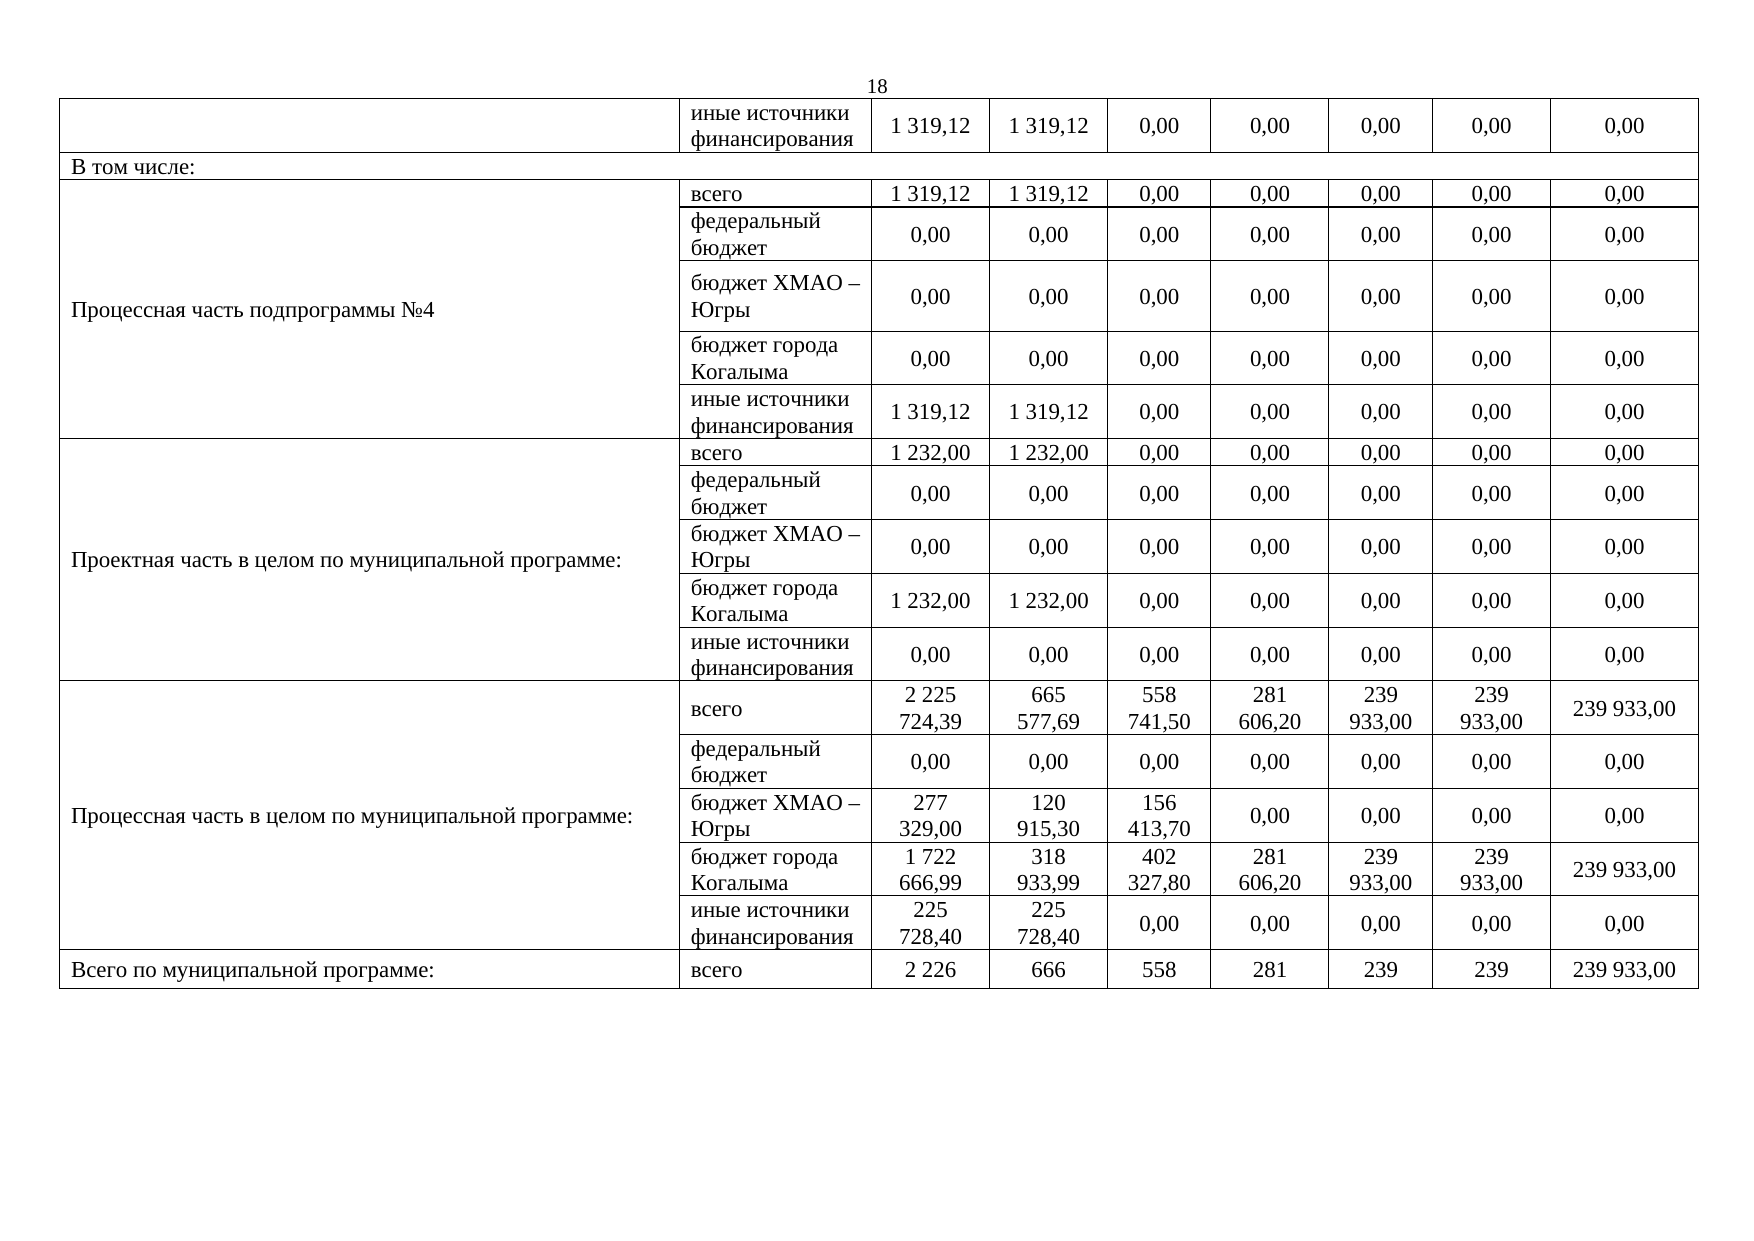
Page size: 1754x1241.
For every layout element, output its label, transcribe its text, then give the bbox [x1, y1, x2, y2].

table_cell 0,00 [1211, 385, 1328, 438]
table_cell 0,00 [1433, 574, 1550, 627]
table_cell 0,00 [1433, 261, 1550, 331]
table_cell 281 606,20 [1211, 843, 1328, 895]
table_cell федеральный бюджет [680, 735, 871, 788]
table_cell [60, 950, 679, 988]
table_cell иные источники финансирования [680, 99, 871, 152]
table_cell В том числе: [60, 153, 1698, 179]
table_cell 239 933,00 [1433, 843, 1550, 895]
table_cell 0,00 [872, 735, 989, 788]
table_cell 0,00 [1108, 896, 1210, 949]
table_cell 0,00 [1433, 735, 1550, 788]
table_cell 0,00 [1211, 735, 1328, 788]
table_cell 0,00 [1433, 180, 1550, 206]
table_cell 0,00 [1108, 261, 1210, 331]
table_cell иные источники финансирования [680, 628, 871, 680]
table_cell бюджет ХМАО – Югры [680, 261, 871, 331]
table_cell 0,00 [872, 628, 989, 680]
table_cell 0,00 [1108, 574, 1210, 627]
table_cell 558 741,50 [1108, 681, 1210, 734]
table_cell 0,00 [990, 208, 1107, 260]
table_cell всего [680, 180, 871, 206]
table_cell 120 915,30 [990, 789, 1107, 842]
table_cell 0,00 [1108, 520, 1210, 573]
table_cell всего [680, 950, 871, 988]
table_cell 0,00 [872, 208, 989, 260]
table_cell 0,00 [1551, 574, 1698, 627]
table_cell 0,00 [1433, 789, 1550, 842]
table_cell 0,00 [1551, 789, 1698, 842]
table_cell 0,00 [1433, 466, 1550, 519]
table_cell 0,00 [1433, 99, 1550, 152]
table_cell 0,00 [1108, 466, 1210, 519]
table_cell 0,00 [1108, 180, 1210, 206]
table_cell 0,00 [990, 466, 1107, 519]
table_cell 2 226 956,39 [872, 950, 989, 988]
table_cell 0,00 [1329, 208, 1432, 260]
table_cell 0,00 [1329, 520, 1432, 573]
table_cell 0,00 [1329, 439, 1432, 465]
table_cell всего [680, 439, 871, 465]
table_cell 239 933,00 [1329, 843, 1432, 895]
table_cell 239 933,00 [1433, 950, 1550, 988]
table_cell 0,00 [872, 466, 989, 519]
table_cell 0,00 [1211, 466, 1328, 519]
table_cell 0,00 [1551, 385, 1698, 438]
table_cell 0,00 [990, 332, 1107, 384]
table_cell 0,00 [1551, 99, 1698, 152]
table_cell 0,00 [1433, 628, 1550, 680]
table_cell 0,00 [1551, 896, 1698, 949]
table_cell 0,00 [990, 628, 1107, 680]
table_cell 0,00 [990, 735, 1107, 788]
table_cell иные источники финансирования [680, 385, 871, 438]
table_cell иные источники финансирования [680, 896, 871, 949]
table_cell 0,00 [1551, 180, 1698, 206]
table_cell 0,00 [1551, 261, 1698, 331]
table_cell 0,00 [1433, 385, 1550, 438]
table_cell всего [680, 681, 871, 734]
table_cell 0,00 [990, 261, 1107, 331]
table_cell 0,00 [1329, 896, 1432, 949]
table_cell 0,00 [1329, 574, 1432, 627]
table_cell 0,00 [1211, 180, 1328, 206]
table_cell 0,00 [1551, 520, 1698, 573]
table_cell 318 933,99 [990, 843, 1107, 895]
table_cell 1 232,00 [872, 439, 989, 465]
table_cell 0,00 [1211, 628, 1328, 680]
table_cell 0,00 [872, 520, 989, 573]
table_cell 0,00 [1108, 628, 1210, 680]
table_cell 225 728,40 [872, 896, 989, 949]
table_cell 0,00 [990, 520, 1107, 573]
table_cell бюджет ХМАО – Югры [680, 789, 871, 842]
table_cell 239 933,00 [1329, 950, 1432, 988]
table_cell федеральный бюджет [680, 208, 871, 260]
table_cell 239 933,00 [1551, 681, 1698, 734]
table_cell 281 606,20 [1211, 950, 1328, 988]
table_cell 0,00 [1551, 735, 1698, 788]
table_cell федеральный бюджет [680, 466, 871, 519]
table_cell 1 319,12 [872, 385, 989, 438]
table_cell 0,00 [1433, 332, 1550, 384]
table_cell бюджет города Когалыма [680, 574, 871, 627]
table_cell 0,00 [1211, 99, 1328, 152]
table_cell 0,00 [1329, 735, 1432, 788]
table_cell 0,00 [1551, 439, 1698, 465]
table_cell 2 225 724,39 [872, 681, 989, 734]
table_cell 0,00 [1108, 99, 1210, 152]
table_cell 1 319,12 [990, 180, 1107, 206]
table_cell 239 933,00 [1551, 950, 1698, 988]
table_cell 1 722 666,99 [872, 843, 989, 895]
table_cell 277 329,00 [872, 789, 989, 842]
table_cell 1 319,12 [872, 99, 989, 152]
table_cell бюджет ХМАО – Югры [680, 520, 871, 573]
table_cell 0,00 [1211, 261, 1328, 331]
table_cell 0,00 [1551, 208, 1698, 260]
table_cell 1 232,00 [872, 574, 989, 627]
table_cell 0,00 [1108, 439, 1210, 465]
table_cell 666 809,69 [990, 950, 1107, 988]
table_cell 0,00 [1433, 896, 1550, 949]
table_cell 0,00 [872, 261, 989, 331]
table_cell 0,00 [1108, 385, 1210, 438]
table_cell 0,00 [1108, 332, 1210, 384]
table_cell 0,00 [1329, 261, 1432, 331]
table_cell бюджет города Когалыма [680, 843, 871, 895]
table_cell Процессная часть в целом по муниципальной программе: [60, 681, 679, 949]
table_cell 1 319,12 [990, 99, 1107, 152]
table_cell 0,00 [1551, 466, 1698, 519]
table_cell 0,00 [872, 332, 989, 384]
table_cell 665 577,69 [990, 681, 1107, 734]
table_cell 0,00 [1211, 520, 1328, 573]
table_cell 0,00 [1211, 439, 1328, 465]
table_cell 225 728,40 [990, 896, 1107, 949]
table_cell 0,00 [1329, 332, 1432, 384]
table_cell 239 933,00 [1329, 681, 1432, 734]
table_cell 0,00 [1211, 208, 1328, 260]
table_cell 0,00 [1329, 466, 1432, 519]
table_cell 281 606,20 [1211, 681, 1328, 734]
table_cell 0,00 [1433, 520, 1550, 573]
table_cell 0,00 [1329, 180, 1432, 206]
table_cell 1 319,12 [872, 180, 989, 206]
table_cell 1 232,00 [990, 574, 1107, 627]
table_cell Процессная часть подпрограммы №4 [60, 180, 679, 438]
table_cell 0,00 [1108, 208, 1210, 260]
table_cell 156 413,70 [1108, 789, 1210, 842]
table_cell 0,00 [1108, 735, 1210, 788]
table_cell 402 327,80 [1108, 843, 1210, 895]
table_cell 0,00 [1433, 439, 1550, 465]
table_cell 1 232,00 [990, 439, 1107, 465]
table_cell 558 741,50 [1108, 950, 1210, 988]
table_cell 0,00 [1211, 789, 1328, 842]
table_cell 239 933,00 [1433, 681, 1550, 734]
table_cell 0,00 [1329, 628, 1432, 680]
table_cell 0,00 [1211, 574, 1328, 627]
table_cell 0,00 [1551, 332, 1698, 384]
table_cell 0,00 [1329, 385, 1432, 438]
table_cell 0,00 [1329, 789, 1432, 842]
table_cell 0,00 [1211, 332, 1328, 384]
table_cell 1 319,12 [990, 385, 1107, 438]
table_cell 239 933,00 [1551, 843, 1698, 895]
table_cell 0,00 [1211, 896, 1328, 949]
table_cell 0,00 [1551, 628, 1698, 680]
table_cell 0,00 [1329, 99, 1432, 152]
table_cell 0,00 [1433, 208, 1550, 260]
table_cell бюджет города Когалыма [680, 332, 871, 384]
table_cell Проектная часть в целом по муниципальной программе: [60, 439, 679, 680]
